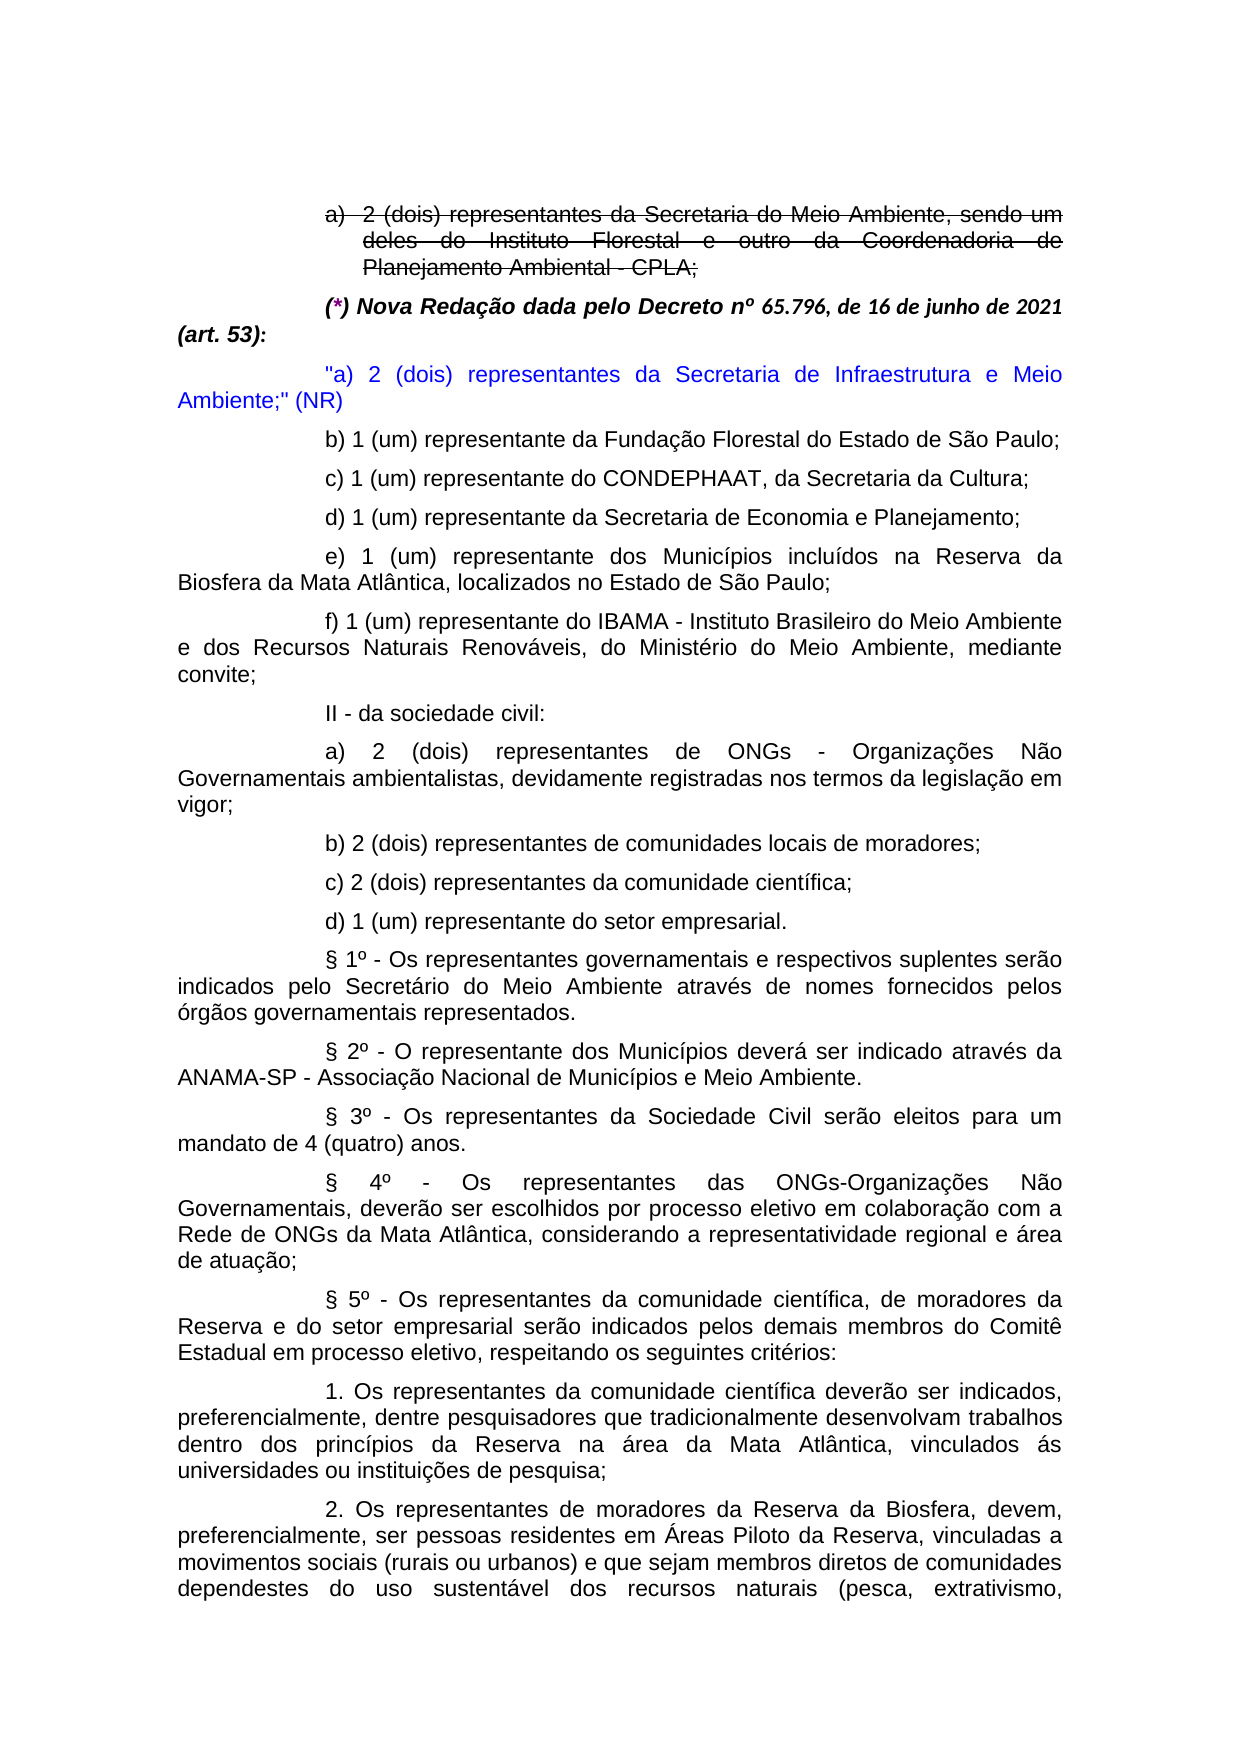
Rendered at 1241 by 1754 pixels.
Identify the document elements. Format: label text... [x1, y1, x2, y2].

text f) 1 (um) representante do IBAMA - Instituto Brasileiro do Meio Ambiente e dos Recursos Naturais Renováveis, do Ministério do Meio Ambiente, mediante convite; [177, 608, 1063, 687]
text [177, 1496, 1063, 1601]
text b) 2 (dois) representantes de comunidades locais de moradores; [177, 830, 1063, 856]
text 1. Os representantes da comunidade científica deverão ser indicados, preferencialmente, dentre pesquisadores que tradicionalmente desenvolvam trabalhos dentro dos princípios da Reserva na área da Mata Atlântica, vinculados ás universidades ou instituições de pesquisa; [177, 1378, 1063, 1483]
text d) 1 (um) representante do setor empresarial. [177, 908, 1063, 934]
text c) 2 (dois) representantes da comunidade científica; [177, 869, 1063, 895]
list 2 (dois) representantes da Secretaria do Meio Ambiente, sendo um deles do Instituto Florestal e outro da Coordenadoria de Planejamento Ambiental - CPLA; [325, 216, 1063, 280]
text "a) 2 (dois) representantes da Secretaria de Infraestrutura e Meio Ambiente;" (NR) [177, 361, 1063, 414]
text II - da sociedade civil: [177, 699, 1063, 726]
text § 1º - Os representantes governamentais e respectivos suplentes serão indicados pelo Secretário do Meio Ambiente através de nomes fornecidos pelos órgãos governamentais representados. [177, 946, 1063, 1026]
text c) 1 (um) representante do CONDEPHAAT, da Secretaria da Cultura; [177, 465, 1063, 491]
text § 2º - O representante dos Municípios deverá ser indicado através da ANAMA-SP - Associação Nacional de Municípios e Meio Ambiente. [177, 1038, 1063, 1091]
text § 5º - Os representantes da comunidade científica, de moradores da Reserva e do setor empresarial serão indicados pelos demais membros do Comitê Estadual em processo eletivo, respeitando os seguintes critérios: [177, 1286, 1063, 1365]
text e) 1 (um) representante dos Municípios incluídos na Reserva da Biosfera da Mata Atlântica, localizados no Estado de São Paulo; [177, 543, 1063, 595]
text § 3º - Os representantes da Sociedade Civil serão eleitos para um mandato de 4 (quatro) anos. [177, 1103, 1063, 1156]
text a) 2 (dois) representantes de ONGs - Organizações Não Governamentais ambientalistas, devidamente registradas nos termos da legislação em vigor; [177, 738, 1063, 817]
list 2 (dois) representantes da Secretaria do Meio Ambiente, sendo um deles do Instituto Florestal e outro da Coordenadoria de Planejamento Ambiental - CPLA; [325, 201, 1063, 215]
text d) 1 (um) representante da Secretaria de Economia e Planejamento; [177, 504, 1063, 530]
text b) 1 (um) representante da Fundação Florestal do Estado de São Paulo; [177, 426, 1063, 452]
text (*) Nova Redação dada pelo Decreto nº 65.796, de 16 de junho de 2021 (art. 53): [177, 292, 1063, 348]
text § 4º - Os representantes das ONGs-Organizações Não Governamentais, deverão ser escolhidos por processo eletivo em colaboração com a Rede de ONGs da Mata Atlântica, considerando a representatividade regional e área de atuação; [177, 1168, 1063, 1274]
